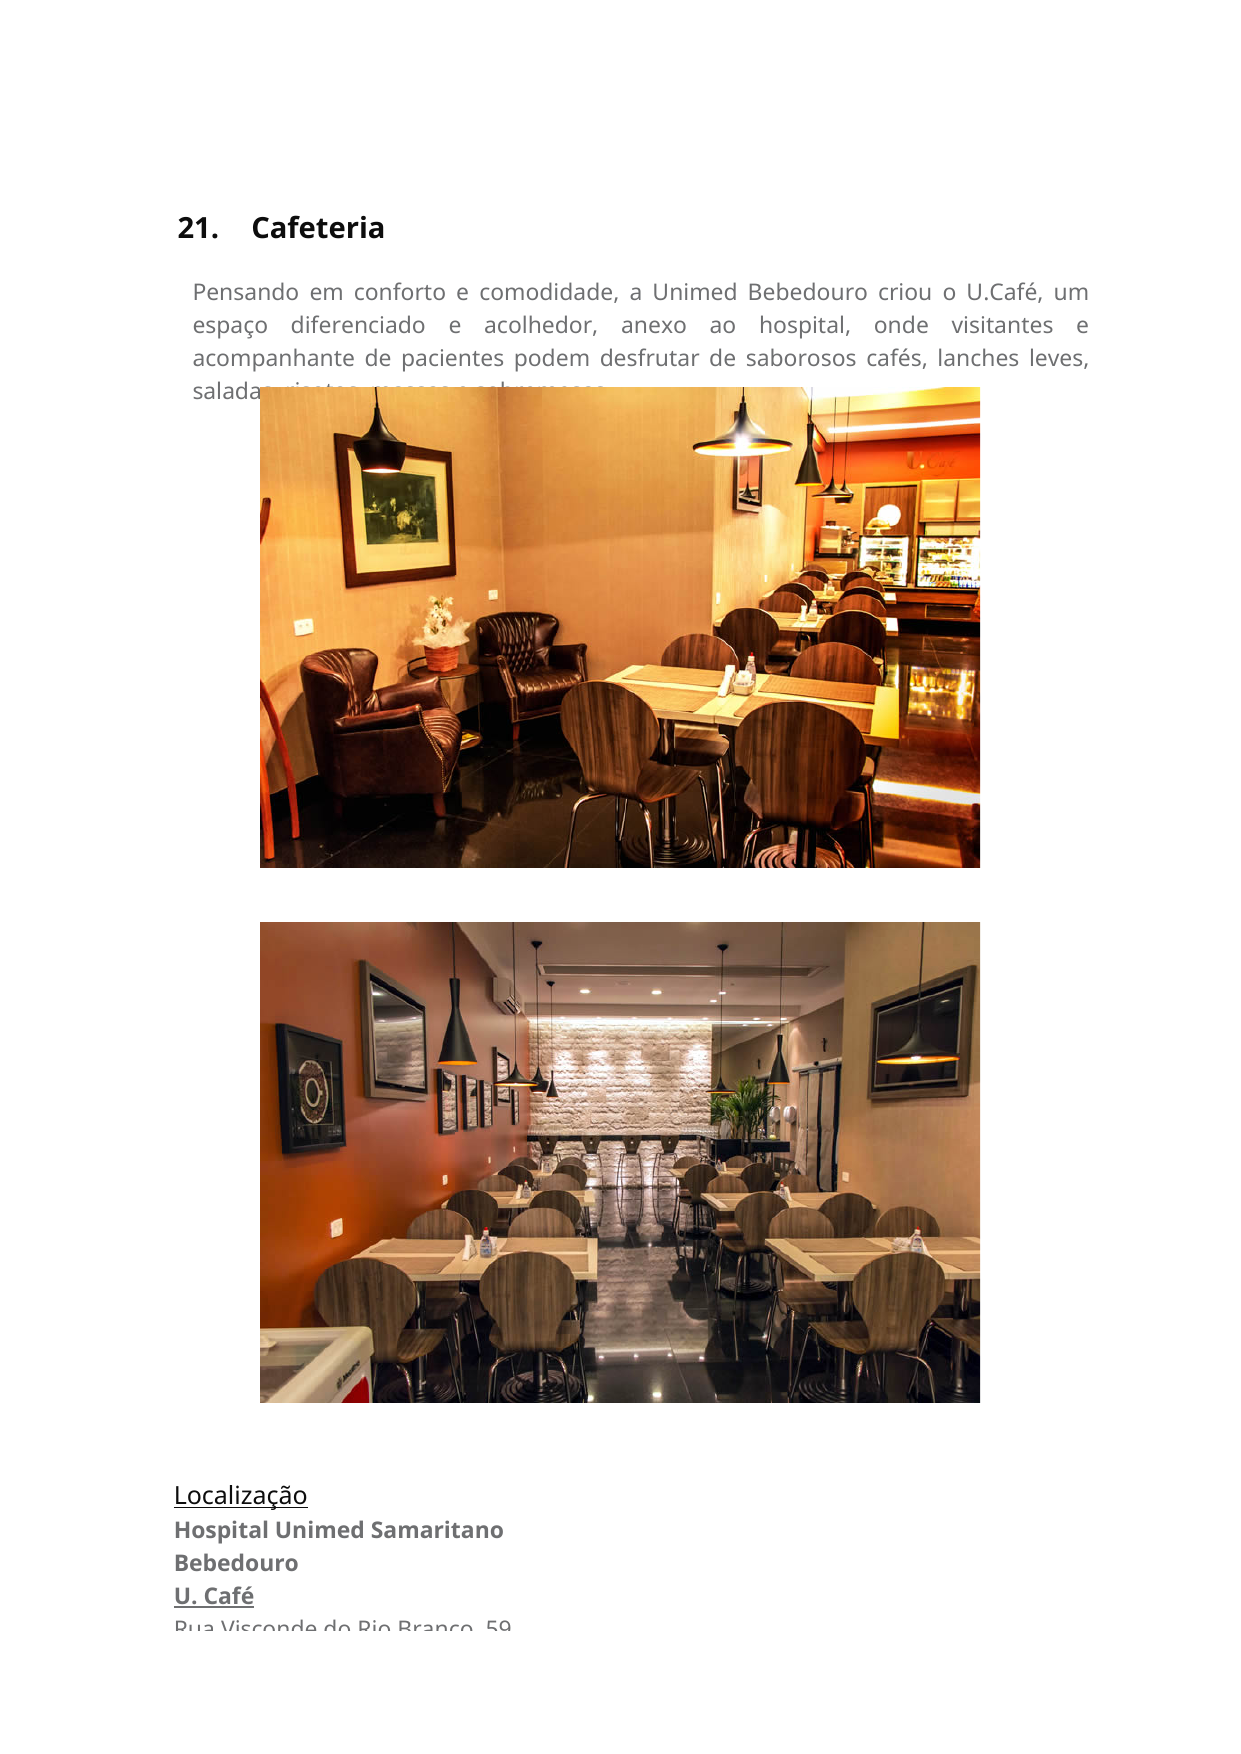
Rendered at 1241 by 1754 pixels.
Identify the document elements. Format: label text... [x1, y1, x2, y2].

picture [260, 387, 981, 868]
subtitle Cafeteria [177, 207, 1063, 247]
picture [260, 922, 981, 1403]
